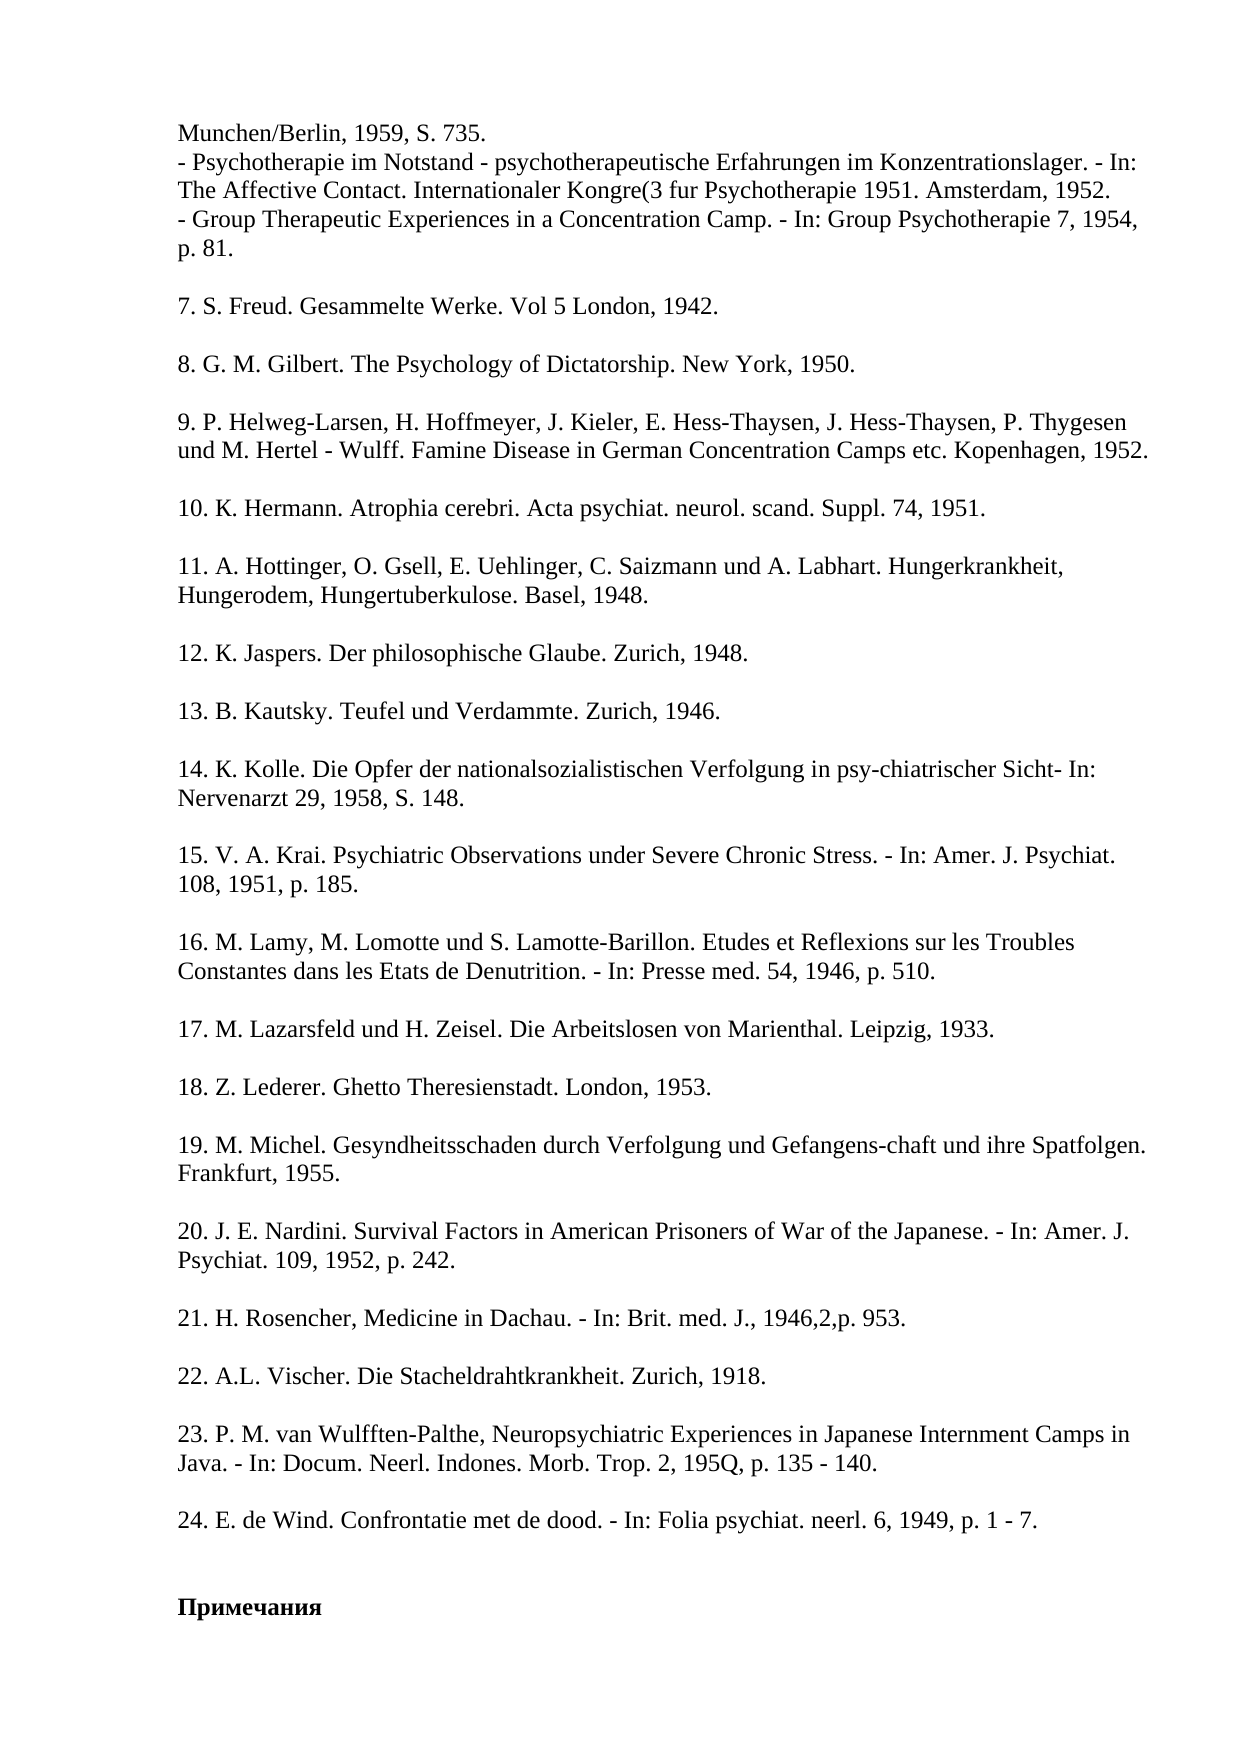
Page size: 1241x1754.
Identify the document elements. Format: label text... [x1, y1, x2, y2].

text 10. К. Hermann. Atrophia cerebri. Acta psychiat. neurol. scand. Suppl. 74, 1951. [177, 493, 1152, 522]
text 15. V. A. Krai. Psychiatric Observations under Severe Chronic Stress. - In: Amer. J. Psychiat. 108, 1951, p. 185. [177, 841, 1152, 898]
text 17. M. Lazarsfeld und H. Zeisel. Die Arbeitslosen von Marienthal. Leipzig, 1933. [177, 1014, 1152, 1043]
text Примечания [177, 1563, 1152, 1621]
text 19. M. Michel. Gesyndheitsschaden durch Verfolgung und Gefangens-chaft und ihre Spatfolgen. Frankfurt, 1955. [177, 1130, 1152, 1187]
text 18. Z. Lederer. Ghetto Theresienstadt. London, 1953. [177, 1072, 1152, 1101]
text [177, 118, 1152, 262]
text 8. G. M. Gilbert. The Psychology of Dictatorship. New York, 1950. [177, 349, 1152, 378]
text 9. P. Helweg-Larsen, H. Hoffmeyer, J. Kieler, E. Hess-Thaysen, J. Hess-Thaysen, P. Thygesen und M. Hertel - Wulff. Famine Disease in German Concentration Camps etc. Kopenhagen, 1952. [177, 407, 1152, 464]
text 20. J. E. Nardini. Survival Factors in American Prisoners of War of the Japanese. - In: Amer. J. Psychiat. 109, 1952, p. 242. [177, 1216, 1152, 1274]
text 14. К. Kolle. Die Opfer der nationalsozialistischen Verfolgung in psy-chiatrischer Sicht- In: Nervenarzt 29, 1958, S. 148. [177, 754, 1152, 811]
text 16. M. Lamy, M. Lomotte und S. Lamotte-Barillon. Etudes et Reflexions sur les Troubles Constantes dans les Etats de Denutrition. - In: Presse med. 54, 1946, p. 510. [177, 927, 1152, 985]
text 22. A.L. Vischer. Die Stacheldrahtkrankheit. Zurich, 1918. [177, 1361, 1152, 1390]
text 12. К. Jaspers. Der philosophische Glaube. Zurich, 1948. [177, 638, 1152, 667]
text 7. S. Freud. Gesammelte Werke. Vol 5 London, 1942. [177, 291, 1152, 320]
text 11. A. Hottinger, О. Gsell, E. Uehlinger, С. Saizmann und A. Labhart. Hungerkrankheit, Hungerodem, Hungertuberkulose. Basel, 1948. [177, 551, 1152, 609]
text 13. В. Kautsky. Teufel und Verdammte. Zurich, 1946. [177, 696, 1152, 725]
text 21. H. Rosencher, Medicine in Dachau. - In: Brit. med. J., 1946,2,p. 953. [177, 1303, 1152, 1332]
text 23. P. M. van Wulfften-Palthe, Neuropsychiatric Experiences in Japanese Internment Camps in Java. - In: Docum. Neerl. Indones. Morb. Trop. 2, 195Q, p. 135 - 140. [177, 1419, 1152, 1476]
text 24. E. de Wind. Confrontatie met de dood. - In: Folia psychiat. neerl. 6, 1949, p. 1 - 7. [177, 1506, 1152, 1534]
